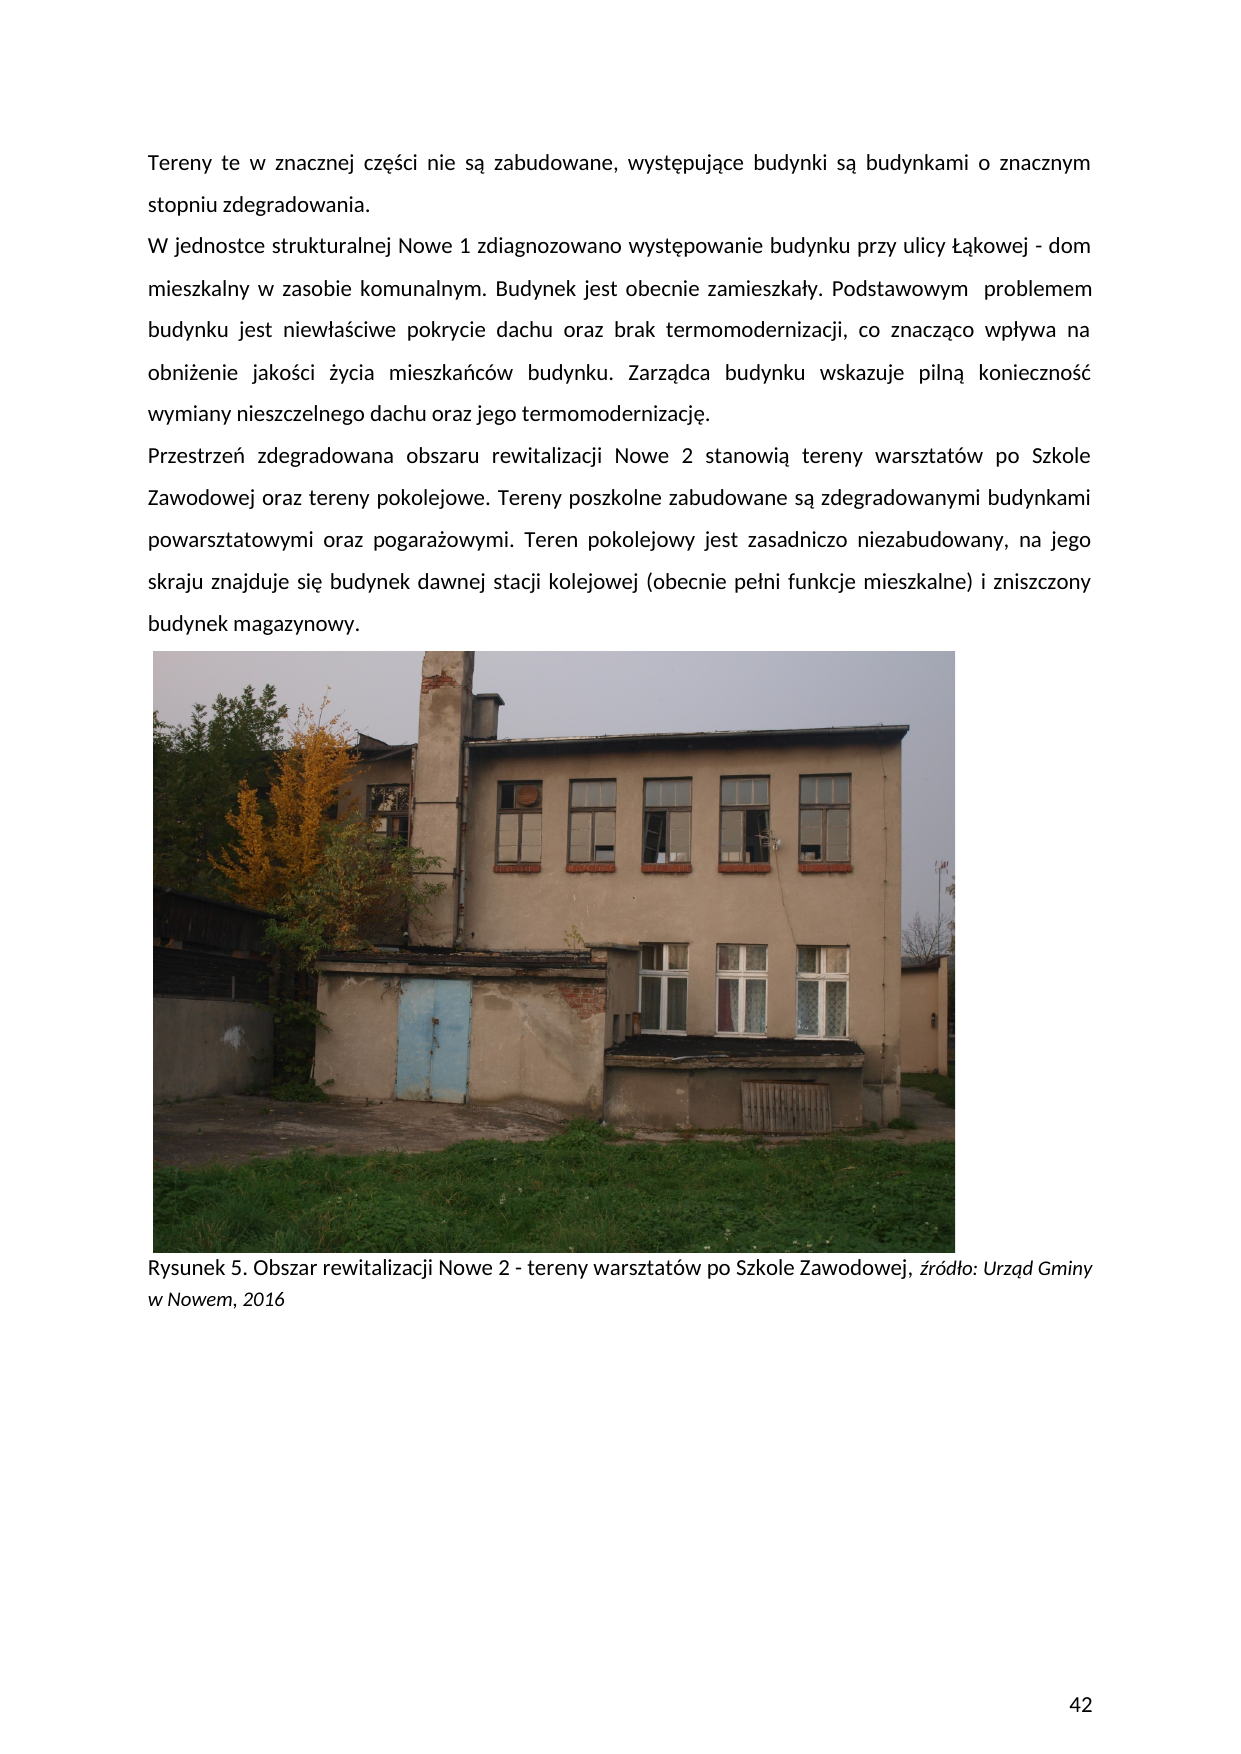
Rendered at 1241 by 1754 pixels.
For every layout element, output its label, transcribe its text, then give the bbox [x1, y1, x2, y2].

text W jednostce strukturalnej Nowe 1 zdiagnozowano występowanie budynku przy ulicy Łąkowej - dom mieszkalny w zasobie komunalnym. Budynek jest obecnie zamieszkały. Podstawowym problemem budynku jest niewłaściwe pokrycie dachu oraz brak termomodernizacji, co znacząco wpływa na obniżenie jakości życia mieszkańców budynku. Zarządca budynku wskazuje pilną konieczność wymiany nieszczelnego dachu oraz jego termomodernizację. [148, 232, 1092, 428]
text Tereny te w znacznej części nie są zabudowane, występujące budynki są budynkami o znacznym stopniu zdegradowania. [148, 148, 1092, 218]
text Przestrzeń zdegradowana obszaru rewitalizacji Nowe 2 stanowią tereny warsztatów po Szkole Zawodowej oraz tereny pokolejowe. Tereny poszkolne zabudowane są zdegradowanymi budynkami powarsztatowymi oraz pogarażowymi. Teren pokolejowy jest zasadniczo niezabudowany, na jego skraju znajduje się budynek dawnej stacji kolejowej (obecnie pełni funkcje mieszkalne) i zniszczony budynek magazynowy. [148, 442, 1092, 637]
picture [153, 651, 956, 1253]
text Rysunek 5. Obszar rewitalizacji Nowe 2 - tereny warsztatów po Szkole Zawodowej, źródło: Urząd Gminy w Nowem, 2016 [148, 1253, 1092, 1311]
